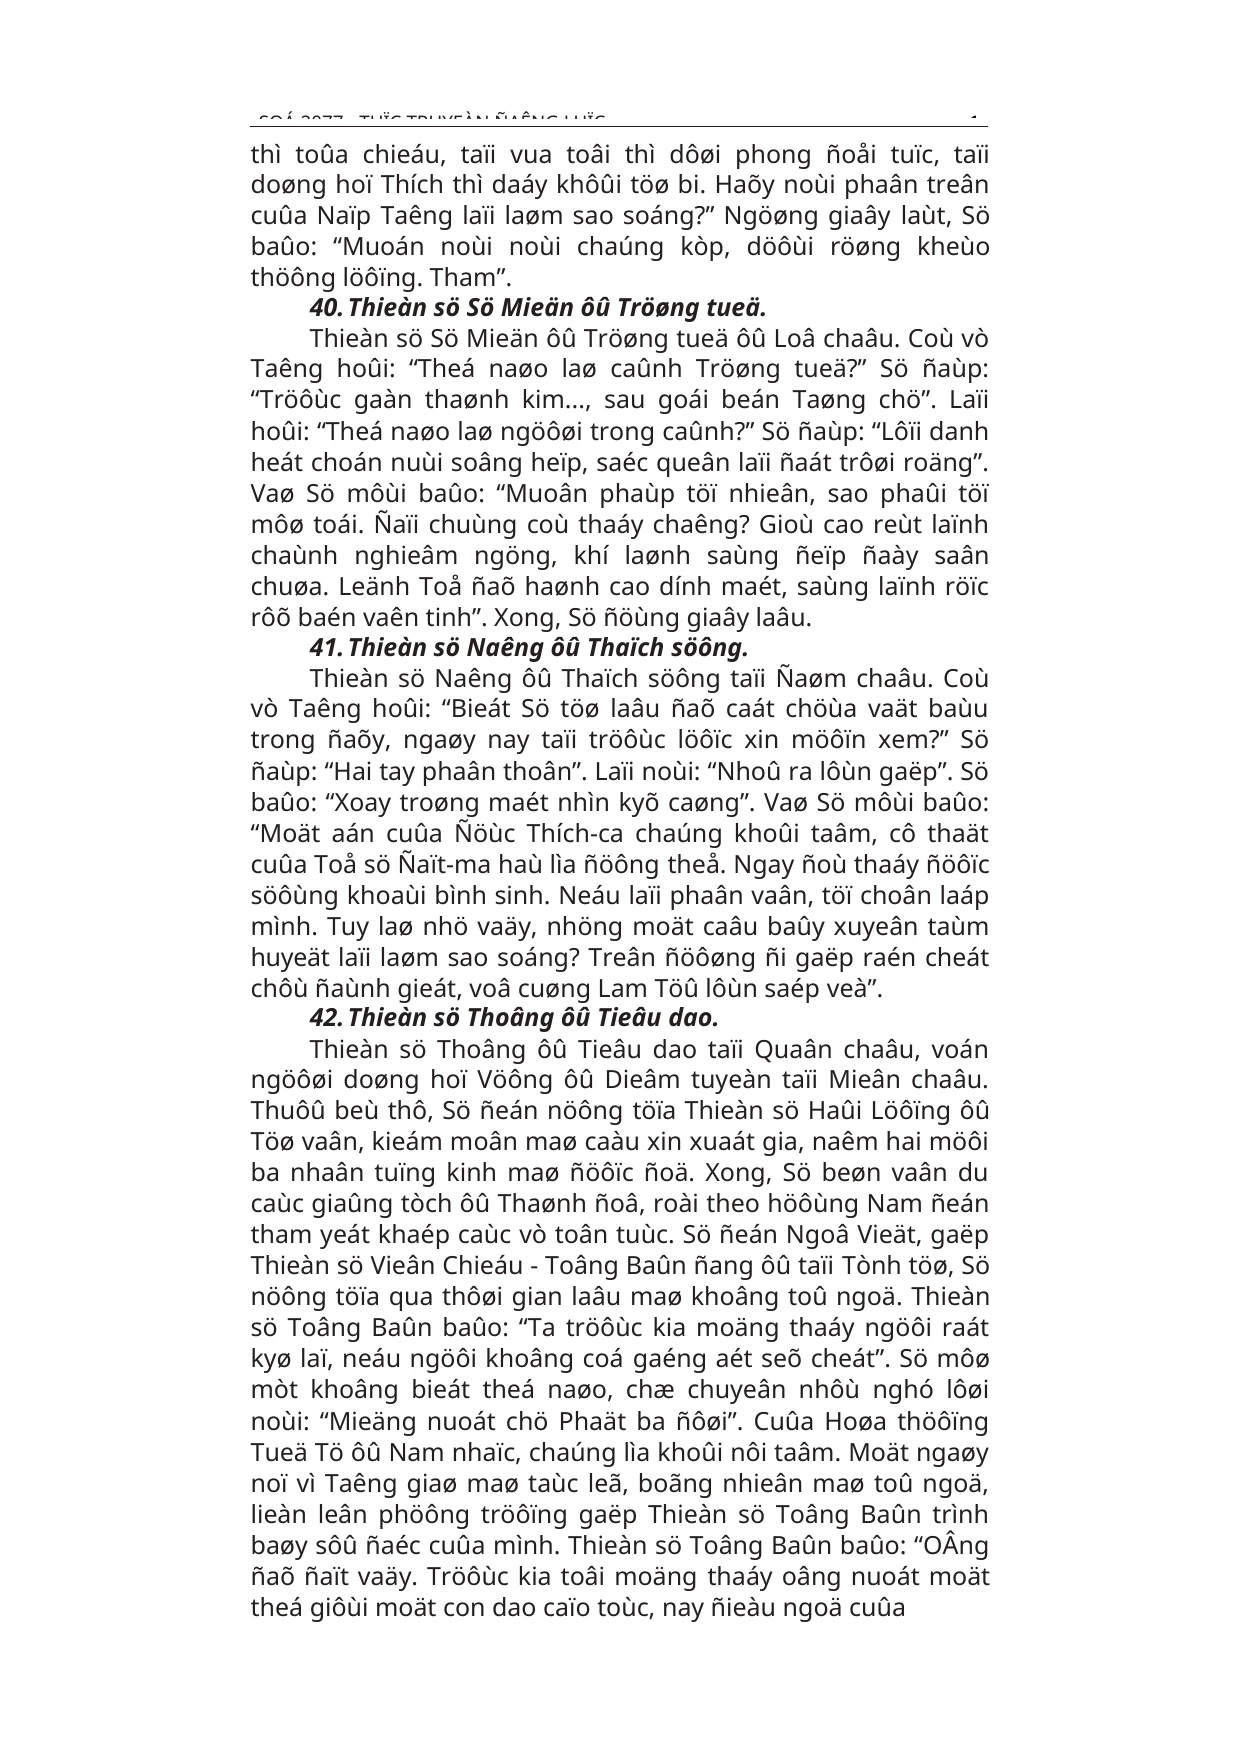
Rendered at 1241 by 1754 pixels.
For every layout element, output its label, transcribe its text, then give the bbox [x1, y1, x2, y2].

subtitle Thieàn sö Sö Mieän ôû Tröøng tueä. [309, 293, 1092, 322]
text Thieàn sö Sö Mieän ôû Tröøng tueä ôû Loâ chaâu. Coù vò Taêng hoûi: “Theá naøo laø caûnh Tröøng tueä?” Sö ñaùp: “Tröôùc gaàn thaønh kim..., sau goái beán Taøng chö”. Laïi hoûi: “Theá naøo laø ngöôøi trong caûnh?” Sö ñaùp: “Lôïi danh heát choán nuùi soâng heïp, saéc queân laïi ñaát trôøi roäng”. Vaø Sö môùi baûo: “Muoân phaùp töï nhieân, sao phaûi töï môø toái. Ñaïi chuùng coù thaáy chaêng? Gioù cao reùt laïnh chaùnh nghieâm ngöng, khí laønh saùng ñeïp ñaày saân chuøa. Leänh Toå ñaõ haønh cao dính maét, saùng laïnh röïc rôõ baén vaên tinh”. Xong, Sö ñöùng giaây laâu. [250, 323, 990, 633]
text thì toûa chieáu, taïi vua toâi thì dôøi phong ñoåi tuïc, taïi doøng hoï Thích thì daáy khôûi töø bi. Haõy noùi phaân treân cuûa Naïp Taêng laïi laøm sao soáng?” Ngöøng giaây laùt, Sö baûo: “Muoán noùi noùi chaúng kòp, döôùi röøng kheùo thöông löôïng. Tham”. [250, 138, 990, 293]
text Thieàn sö Naêng ôû Thaïch söông taïi Ñaøm chaâu. Coù vò Taêng hoûi: “Bieát Sö töø laâu ñaõ caát chöùa vaät baùu trong ñaõy, ngaøy nay taïi tröôùc löôïc xin möôïn xem?” Sö ñaùp: “Hai tay phaân thoân”. Laïi noùi: “Nhoû ra lôùn gaëp”. Sö baûo: “Xoay troøng maét nhìn kyõ caøng”. Vaø Sö môùi baûo: “Moät aán cuûa Ñöùc Thích-ca chaúng khoûi taâm, cô thaät cuûa Toå sö Ñaït-ma haù lìa ñöông theå. Ngay ñoù thaáy ñöôïc söôùng khoaùi bình sinh. Neáu laïi phaân vaân, töï choân laáp mình. Tuy laø nhö vaäy, nhöng moät caâu baûy xuyeân taùm huyeät laïi laøm sao soáng? Treân ñöôøng ñi gaëp raén cheát chôù ñaùnh gieát, voâ cuøng Lam Töû lôùn saép veà”. [250, 663, 990, 1004]
subtitle Thieàn sö Naêng ôû Thaïch söông. [309, 633, 1092, 662]
text Thieàn sö Thoâng ôû Tieâu dao taïi Quaân chaâu, voán ngöôøi doøng hoï Vöông ôû Dieâm tuyeàn taïi Mieân chaâu. Thuôû beù thô, Sö ñeán nöông töïa Thieàn sö Haûi Löôïng ôû Töø vaân, kieám moân maø caàu xin xuaát gia, naêm hai möôi ba nhaân tuïng kinh maø ñöôïc ñoä. Xong, Sö beøn vaân du caùc giaûng tòch ôû Thaønh ñoâ, roài theo höôùng Nam ñeán tham yeát khaép caùc vò toân tuùc. Sö ñeán Ngoâ Vieät, gaëp Thieàn sö Vieân Chieáu - Toâng Baûn ñang ôû taïi Tònh töø, Sö nöông töïa qua thôøi gian laâu maø khoâng toû ngoä. Thieàn sö Toâng Baûn baûo: “Ta tröôùc kia moäng thaáy ngöôi raát kyø laï, neáu ngöôi khoâng coá gaéng aét seõ cheát”. Sö môø mòt khoâng bieát theá naøo, chæ chuyeân nhôù nghó lôøi noùi: “Mieäng nuoát chö Phaät ba ñôøi”. Cuûa Hoøa thöôïng Tueä Tö ôû Nam nhaïc, chaúng lìa khoûi nôi taâm. Moät ngaøy noï vì Taêng giaø maø taùc leã, boãng nhieân maø toû ngoä, lieàn leân phöông tröôïng gaëp Thieàn sö Toâng Baûn trình baøy sôû ñaéc cuûa mình. Thieàn sö Toâng Baûn baûo: “OÂng ñaõ ñaït vaäy. Tröôùc kia toâi moäng thaáy oâng nuoát moät theá giôùi moät con dao caïo toùc, nay ñieàu ngoä cuûa [250, 1034, 990, 1623]
subtitle Thieàn sö Thoâng ôû Tieâu dao. [309, 1004, 1092, 1032]
